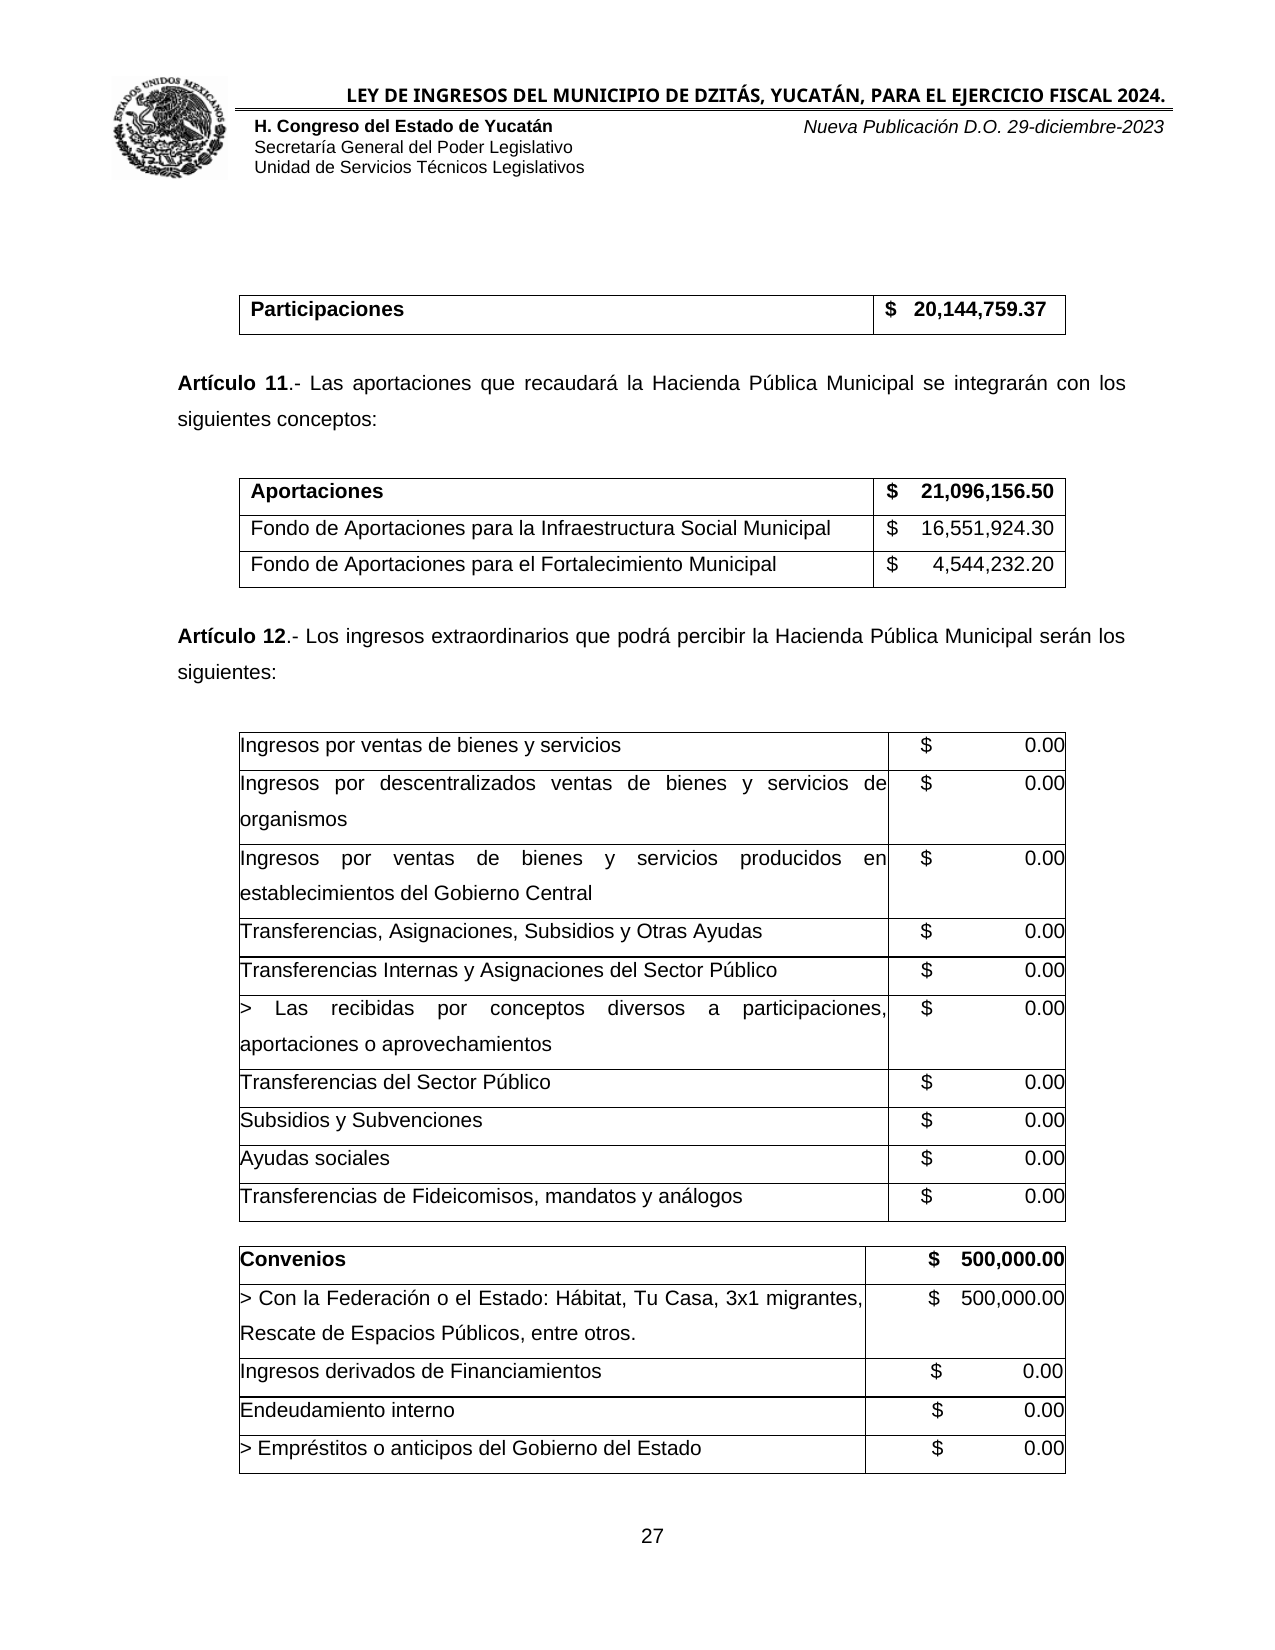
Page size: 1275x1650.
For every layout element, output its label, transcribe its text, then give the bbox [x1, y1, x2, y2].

table_cell Ingresos por descentralizados ventas de bienes y servicios de organismos [240, 771, 888, 844]
table_header $ 21,096,156.50 [874, 479, 1065, 514]
table_cell $ 0.00 [889, 919, 1065, 956]
table_cell $ 0.00 [889, 1108, 1065, 1145]
table_cell $ 0.00 [889, 1184, 1065, 1221]
table_header Participaciones [240, 296, 873, 333]
table_cell $ 0.00 [889, 996, 1065, 1069]
table_header $ 0.00 [889, 733, 1065, 770]
table_cell $ 16,551,924.30 [874, 516, 1065, 551]
table_cell $ 0.00 [866, 1436, 1065, 1473]
table_cell Transferencias de Fideicomisos, mandatos y análogos [240, 1184, 888, 1221]
table_cell $ 0.00 [889, 771, 1065, 844]
table_header Aportaciones [240, 479, 873, 514]
table_cell Endeudamiento interno [240, 1398, 865, 1434]
table_header Convenios [240, 1247, 865, 1284]
table_cell $ 0.00 [889, 845, 1065, 918]
table_cell > Empréstitos o anticipos del Gobierno del Estado [240, 1436, 865, 1473]
table_header $ 20,144,759.37 [874, 296, 1065, 333]
text Artículo 11.- Las aportaciones que recaudará la Hacienda Pública Municipal se integrarán con los siguientes conceptos: [177, 370, 1127, 430]
table_header $ 500,000.00 [866, 1247, 1065, 1284]
table_cell Ingresos por ventas de bienes y servicios producidos en establecimientos del Gobierno Central [240, 845, 888, 918]
table_cell Fondo de Aportaciones para el Fortalecimiento Municipal [240, 552, 873, 587]
table_cell $ 0.00 [889, 1146, 1065, 1183]
table_cell Transferencias Internas y Asignaciones del Sector Público [240, 958, 888, 994]
table_cell $ 4,544,232.20 [874, 552, 1065, 587]
table_cell $ 0.00 [866, 1359, 1065, 1396]
table_cell Transferencias, Asignaciones, Subsidios y Otras Ayudas [240, 919, 888, 956]
table_cell $ 0.00 [866, 1398, 1065, 1434]
table_cell $ 0.00 [889, 1070, 1065, 1107]
table_cell Ingresos derivados de Financiamientos [240, 1359, 865, 1396]
table_header Ingresos por ventas de bienes y servicios [240, 733, 888, 770]
table_cell > Las recibidas por conceptos diversos a participaciones, aportaciones o aprovechamientos [240, 996, 888, 1069]
table_cell Ayudas sociales [240, 1146, 888, 1183]
table_cell Transferencias del Sector Público [240, 1070, 888, 1107]
table_cell Subsidios y Subvenciones [240, 1108, 888, 1145]
table_cell $ 500,000.00 [866, 1285, 1065, 1358]
table_cell > Con la Federación o el Estado: Hábitat, Tu Casa, 3x1 migrantes, Rescate de Espacios Públicos, entre otros. [240, 1285, 865, 1358]
table_cell $ 0.00 [889, 958, 1065, 994]
text Artículo 12.- Los ingresos extraordinarios que podrá percibir la Hacienda Pública Municipal serán los siguientes: [177, 624, 1127, 684]
table_cell Fondo de Aportaciones para la Infraestructura Social Municipal [240, 516, 873, 551]
